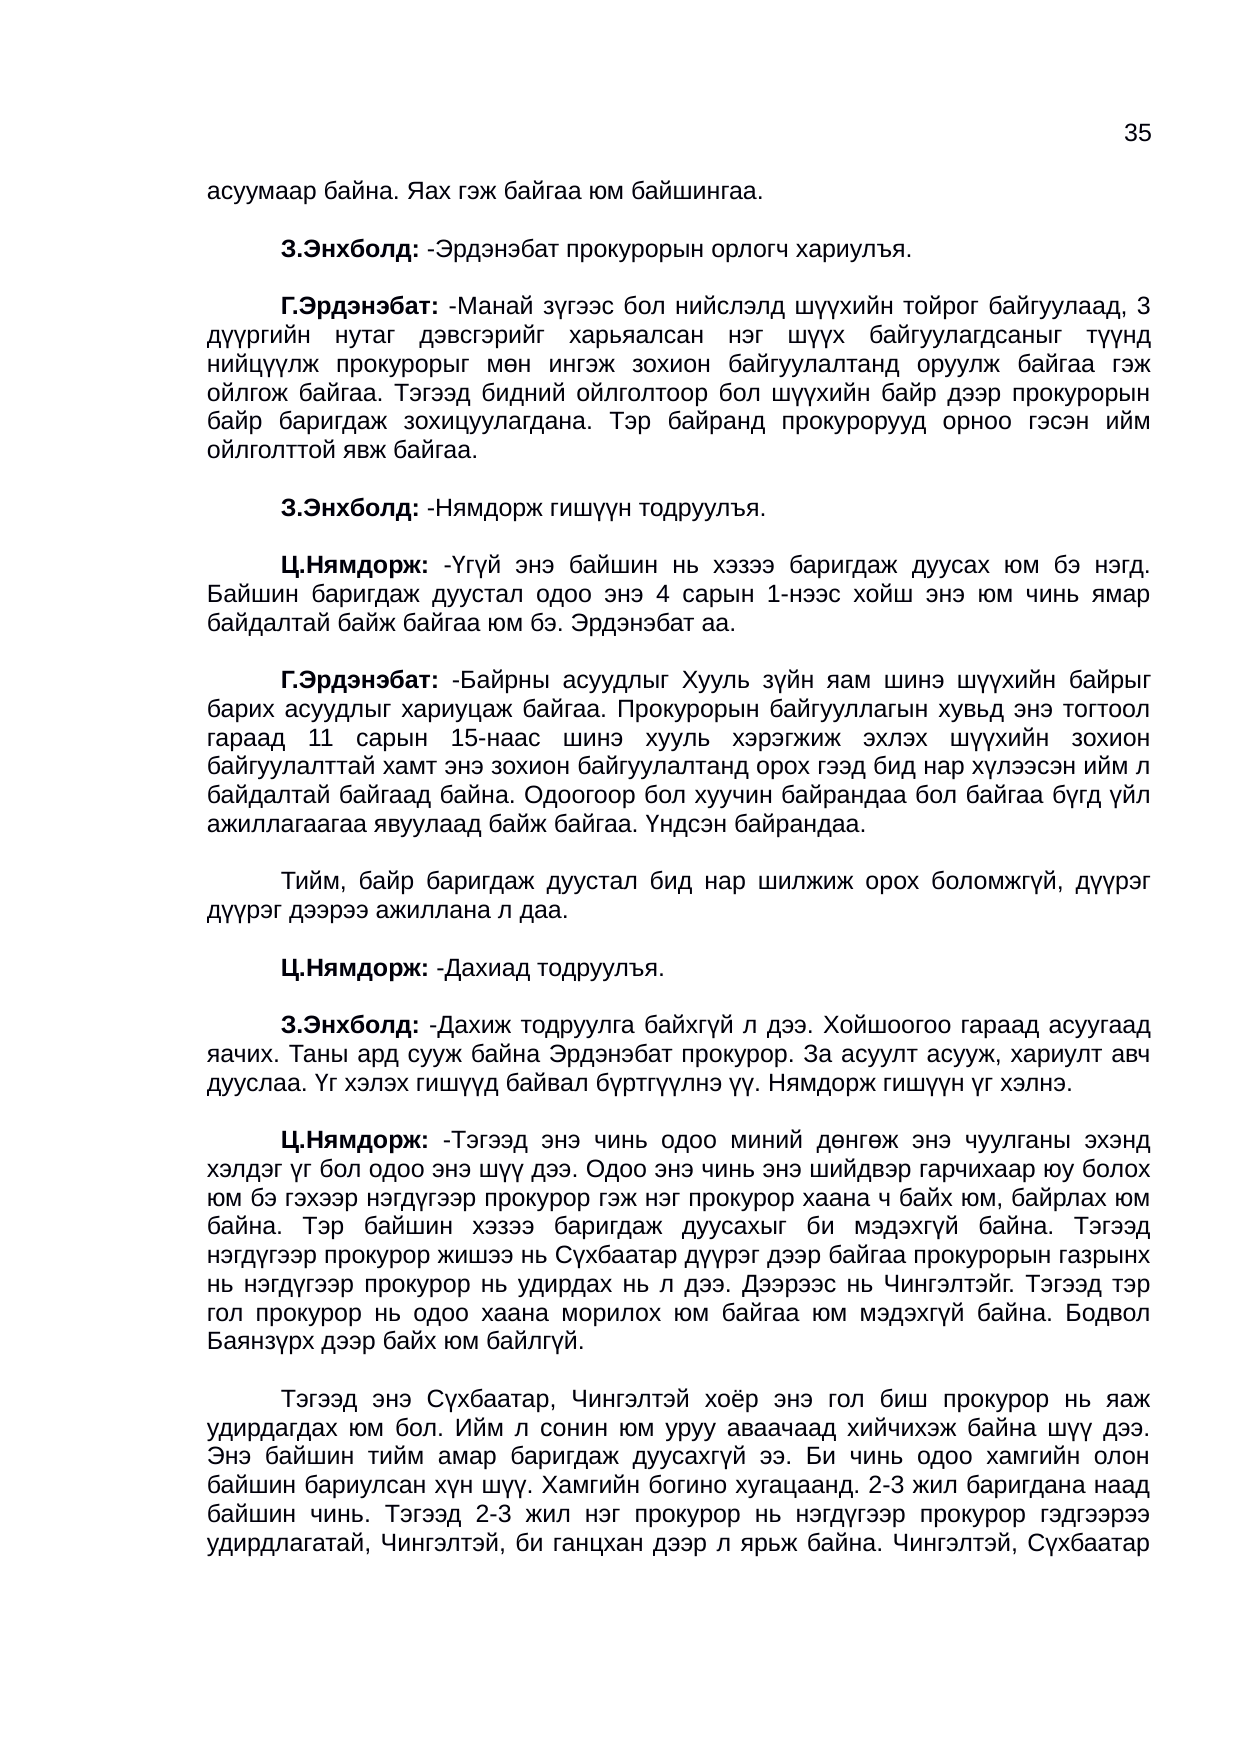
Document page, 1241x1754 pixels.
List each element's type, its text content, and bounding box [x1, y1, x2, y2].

text Г.Эрдэнэбат: -Манай зүгээс бол нийслэлд шүүхийн тойрог байгуулаад, 3 дүүргийн нутаг дэвсгэрийг харьяалсан нэг шүүх байгуулагдсаныг түүнд нийцүүлж прокурорыг мөн ингэж зохион байгуулалтанд оруулж байгаа гэж ойлгож байгаа. Тэгээд бидний ойлголтоор бол шүүхийн байр дээр прокурорын байр баригдаж зохицуулагдана. Тэр байранд прокурорууд орноо гэсэн ийм ойлголттой явж байгаа. [207, 291, 1152, 464]
text З.Энхболд: -Нямдорж гишүүн тодруулъя. [207, 493, 1152, 521]
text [207, 176, 1152, 205]
text Г.Эрдэнэбат: -Байрны асуудлыг Хууль зүйн яам шинэ шүүхийн байрыг барих асуудлыг хариуцаж байгаа. Прокурорын байгууллагын хувьд энэ тогтоол гараад 11 сарын 15-наас шинэ хууль хэрэгжиж эхлэх шүүхийн зохион байгуулалттай хамт энэ зохион байгуулалтанд орох гээд бид нар хүлээсэн ийм л байдалтай байгаад байна. Одоогоор бол хуучин байрандаа бол байгаа бүгд үйл ажиллагаагаа явуулаад байж байгаа. Үндсэн байрандаа. [207, 665, 1152, 838]
text З.Энхболд: -Дахиж тодруулга байхгүй л дээ. Хойшоогоо гараад асуугаад яачих. Таны ард сууж байна Эрдэнэбат прокурор. За асуулт асууж, хариулт авч дууслаа. Үг хэлэх гишүүд байвал бүртгүүлнэ үү. Нямдорж гишүүн үг хэлнэ. [207, 1010, 1152, 1096]
text Ц.Нямдорж: -Дахиад тодруулъя. [207, 953, 1152, 981]
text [207, 1384, 1152, 1556]
text Ц.Нямдорж: -Тэгээд энэ чинь одоо миний дөнгөж энэ чуулганы эхэнд хэлдэг үг бол одоо энэ шүү дээ. Одоо энэ чинь энэ шийдвэр гарчихаар юу болох юм бэ гэхээр нэгдүгээр прокурор гэж нэг прокурор хаана ч байх юм, байрлах юм байна. Тэр байшин хэзээ баригдаж дуусахыг би мэдэхгүй байна. Тэгээд нэгдүгээр прокурор жишээ нь Сүхбаатар дүүрэг дээр байгаа прокурорын газрынх нь нэгдүгээр прокурор нь удирдах нь л дээ. Дээрээс нь Чингэлтэйг. Тэгээд тэр гол прокурор нь одоо хаана морилох юм байгаа юм мэдэхгүй байна. Бодвол Баянзүрх дээр байх юм байлгүй. [207, 1125, 1152, 1355]
text Тийм, байр баригдаж дуустал бид нар шилжиж орох боломжгүй, дүүрэг дүүрэг дээрээ ажиллана л даа. [207, 866, 1152, 924]
text З.Энхболд: -Эрдэнэбат прокурорын орлогч хариулъя. [207, 234, 1152, 263]
text Ц.Нямдорж: -Үгүй энэ байшин нь хэзээ баригдаж дуусах юм бэ нэгд. Байшин баригдаж дуустал одоо энэ 4 сарын 1-нээс хойш энэ юм чинь ямар байдалтай байж байгаа юм бэ. Эрдэнэбат аа. [207, 550, 1152, 636]
